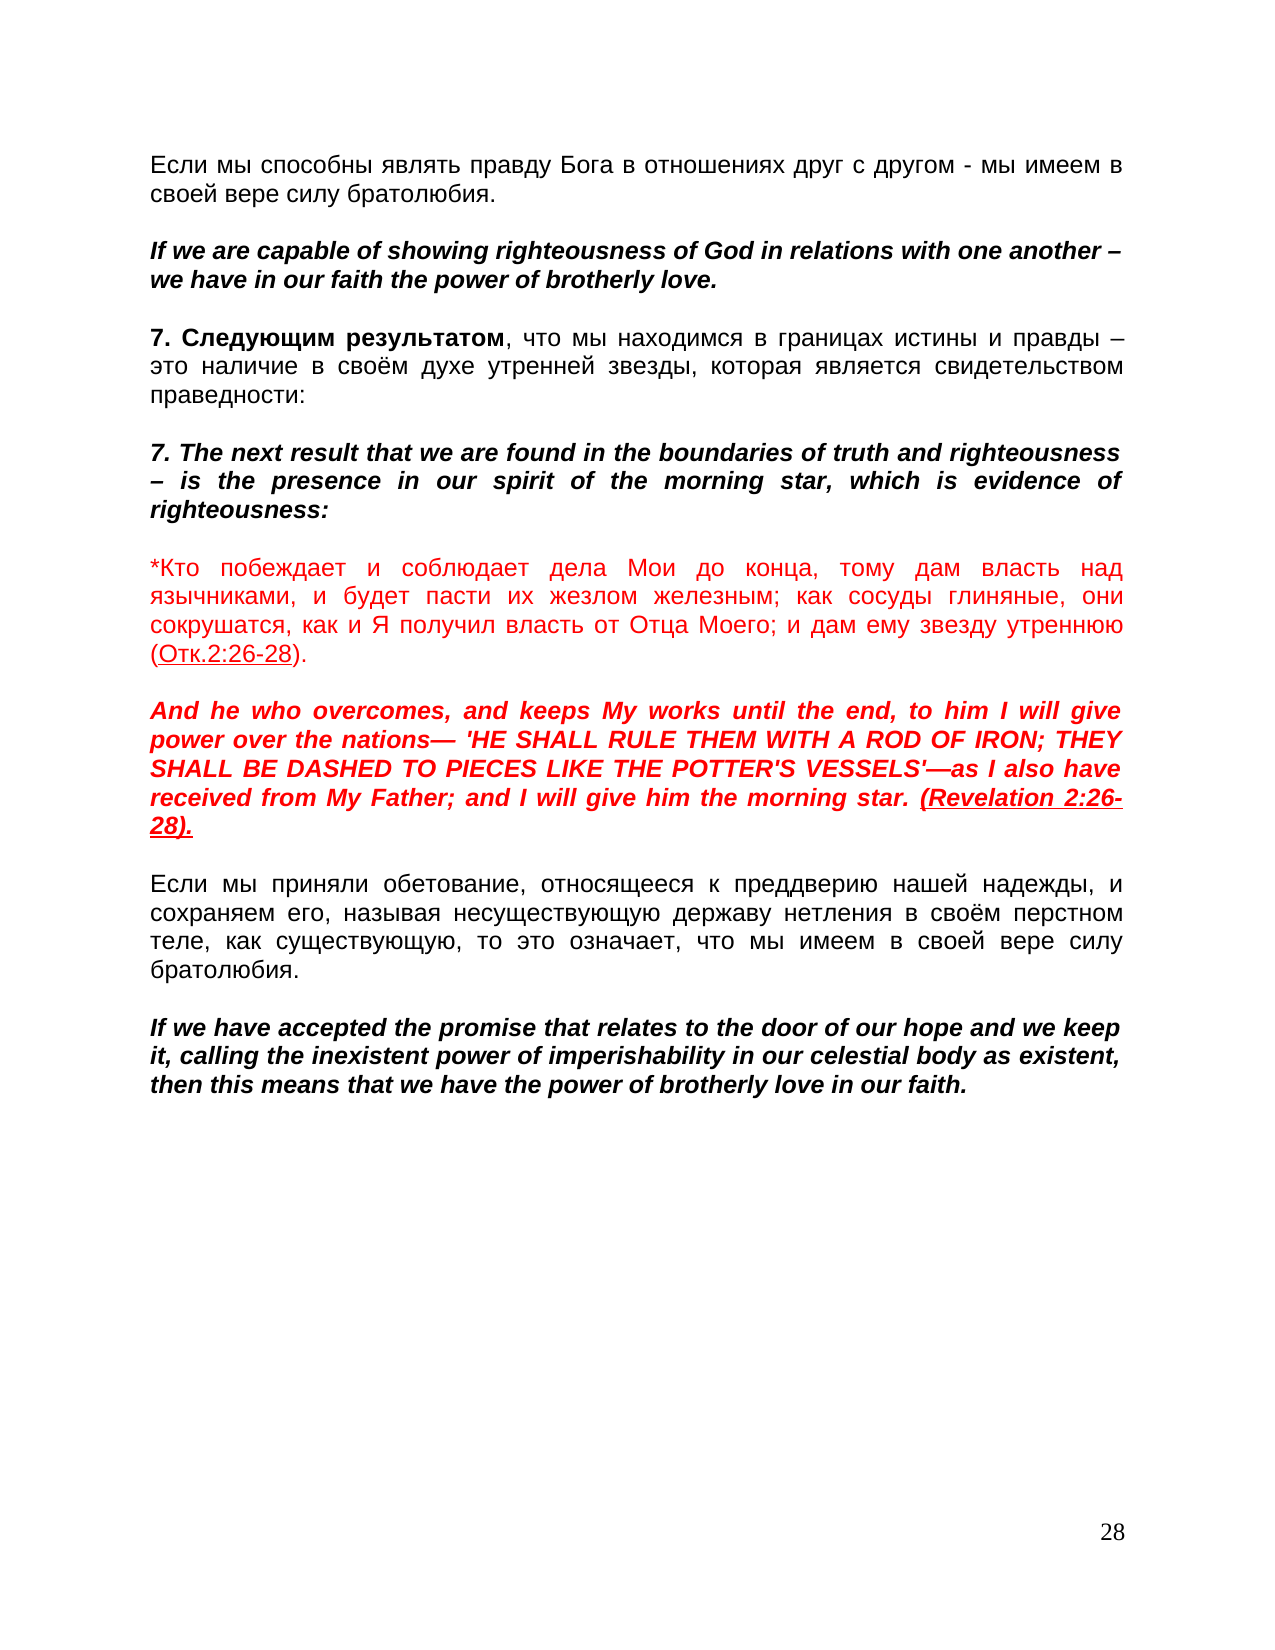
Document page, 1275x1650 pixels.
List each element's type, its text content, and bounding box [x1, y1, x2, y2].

text 7. The next result that we are found in the boundaries of truth and righteousness – is the presence in our spirit of the morning star, which is evidence of righteousness: [150, 437, 1125, 524]
text If we are capable of showing righteousness of God in relations with one another – we have in our faith the power of brotherly love. [150, 236, 1125, 294]
text *Кто побеждает и соблюдает дела Мои до конца, тому дам власть над язычниками, и будет пасти их жезлом железным; как сосуды глиняные, они сокрушатся, как и Я получил власть от Отца Моего; и дам ему звезду утреннюю (Отк.2:26-28). [150, 552, 1125, 667]
text Если мы способны являть правду Бога в отношениях друг с другом - мы имеем в своей вере силу братолюбия. [150, 150, 1125, 207]
text Если мы приняли обетование, относящееся к преддверию нашей надежды, и сохраняем его, называя несуществующую державу нетления в своём перстном теле, как существующую, то это означает, что мы имеем в своей вере силу братолюбия. [150, 869, 1125, 984]
text If we have accepted the promise that relates to the door of our hope and we keep it, calling the inexistent power of imperishability in our celestial body as existent, then this means that we have the power of brotherly love in our faith. [150, 1012, 1125, 1099]
text 7. Следующим результатом, что мы находимся в границах истины и правды – это наличие в своём духе утренней звезды, которая является свидетельством праведности: [150, 322, 1125, 409]
text And he who overcomes, and keeps My works until the end, to him I will give power over the nations— 'HE SHALL RULE THEM WITH A ROD OF IRON; THEY SHALL BE DASHED TO PIECES LIKE THE POTTER'S VESSELS'—as I also have received from My Father; and I will give him the morning star. (Revelation 2:26-28). [150, 696, 1125, 840]
